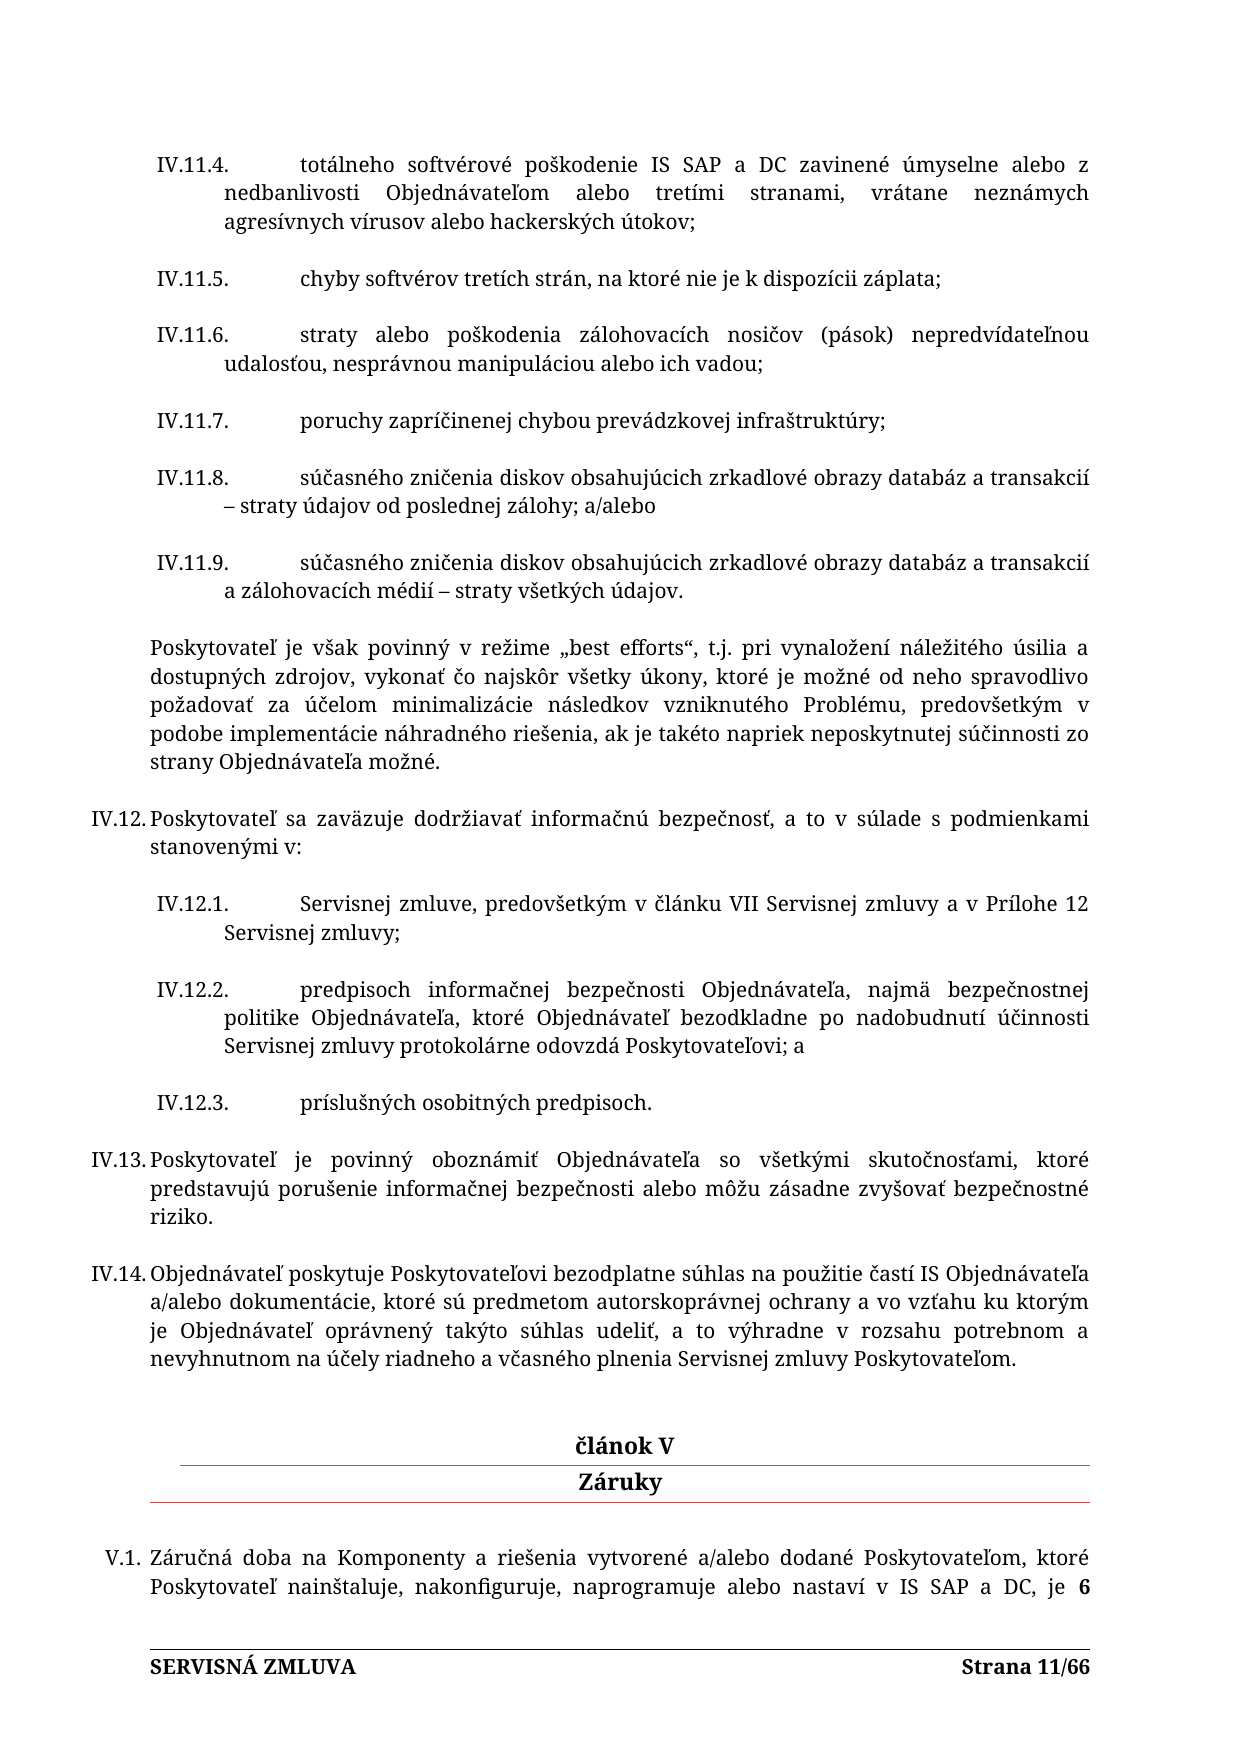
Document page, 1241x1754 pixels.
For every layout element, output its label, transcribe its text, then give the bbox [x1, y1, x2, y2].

list súčasného zničenia diskov obsahujúcich zrkadlové obrazy databáz a transakcií a zálohovacích médií – straty všetkých údajov. [157, 548, 1090, 605]
list predpisoch informačnej bezpečnosti Objednávateľa, najmä bezpečnostnej politike Objednávateľa, ktoré Objednávateľ bezodkladne po nadobudnutí účinnosti Servisnej zmluvy protokolárne odovzdá Poskytovateľovi; a [157, 975, 1090, 1060]
list totálneho softvérové poškodenie IS SAP a DC zavinené úmyselne alebo z nedbanlivosti Objednávateľom alebo tretími stranami, vrátane neznámych agresívnych vírusov alebo hackerských útokov; [157, 150, 1090, 235]
text Poskytovateľ je však povinný v režime „best efforts“, t.j. pri vynaložení náležitého úsilia a dostupných zdrojov, vykonať čo najskôr všetky úkony, ktoré je možné od neho spravodlivo požadovať za účelom minimalizácie následkov vzniknutého Problému, predovšetkým v podobe implementácie náhradného riešenia, ak je takéto napriek neposkytnutej súčinnosti zo strany Objednávateľa možné. [150, 633, 1090, 776]
list príslušných osobitných predpisoch. [157, 1088, 1090, 1117]
list súčasného zničenia diskov obsahujúcich zrkadlové obrazy databáz a transakcií – straty údajov od poslednej zálohy; a/alebo [157, 463, 1090, 520]
list Záruky [150, 1466, 1090, 1502]
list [105, 1543, 1090, 1600]
list chyby softvérov tretích strán, na ktoré nie je k dispozícii záplata; [157, 264, 1090, 292]
list Poskytovateľ sa zaväzuje dodržiavať informačnú bezpečnosť, a to v súlade s podmienkami stanovenými v: [91, 804, 1090, 861]
list straty alebo poškodenia zálohovacích nosičov (pások) nepredvídateľnou udalosťou, nesprávnou manipuláciou alebo ich vadou; [157, 321, 1090, 377]
list Poskytovateľ je povinný oboznámiť Objednávateľa so všetkými skutočnosťami, ktoré predstavujú porušenie informačnej bezpečnosti alebo môžu zásadne zvyšovať bezpečnostné riziko. [91, 1145, 1090, 1231]
list Servisnej zmluve, predovšetkým v článku VII Servisnej zmluvy a v Prílohe 12 Servisnej zmluvy; [157, 889, 1090, 946]
list poruchy zapríčinenej chybou prevádzkovej infraštruktúry; [157, 406, 1090, 434]
list Objednávateľ poskytuje Poskytovateľovi bezodplatne súhlas na použitie častí IS Objednávateľa a/alebo dokumentácie, ktoré sú predmetom autorskoprávnej ochrany a vo vzťahu ku ktorým je Objednávateľ oprávnený takýto súhlas udeliť, a to výhradne v rozsahu potrebnom a nevyhnutnom na účely riadneho a včasného plnenia Servisnej zmluvy Poskytovateľom. [91, 1259, 1090, 1373]
